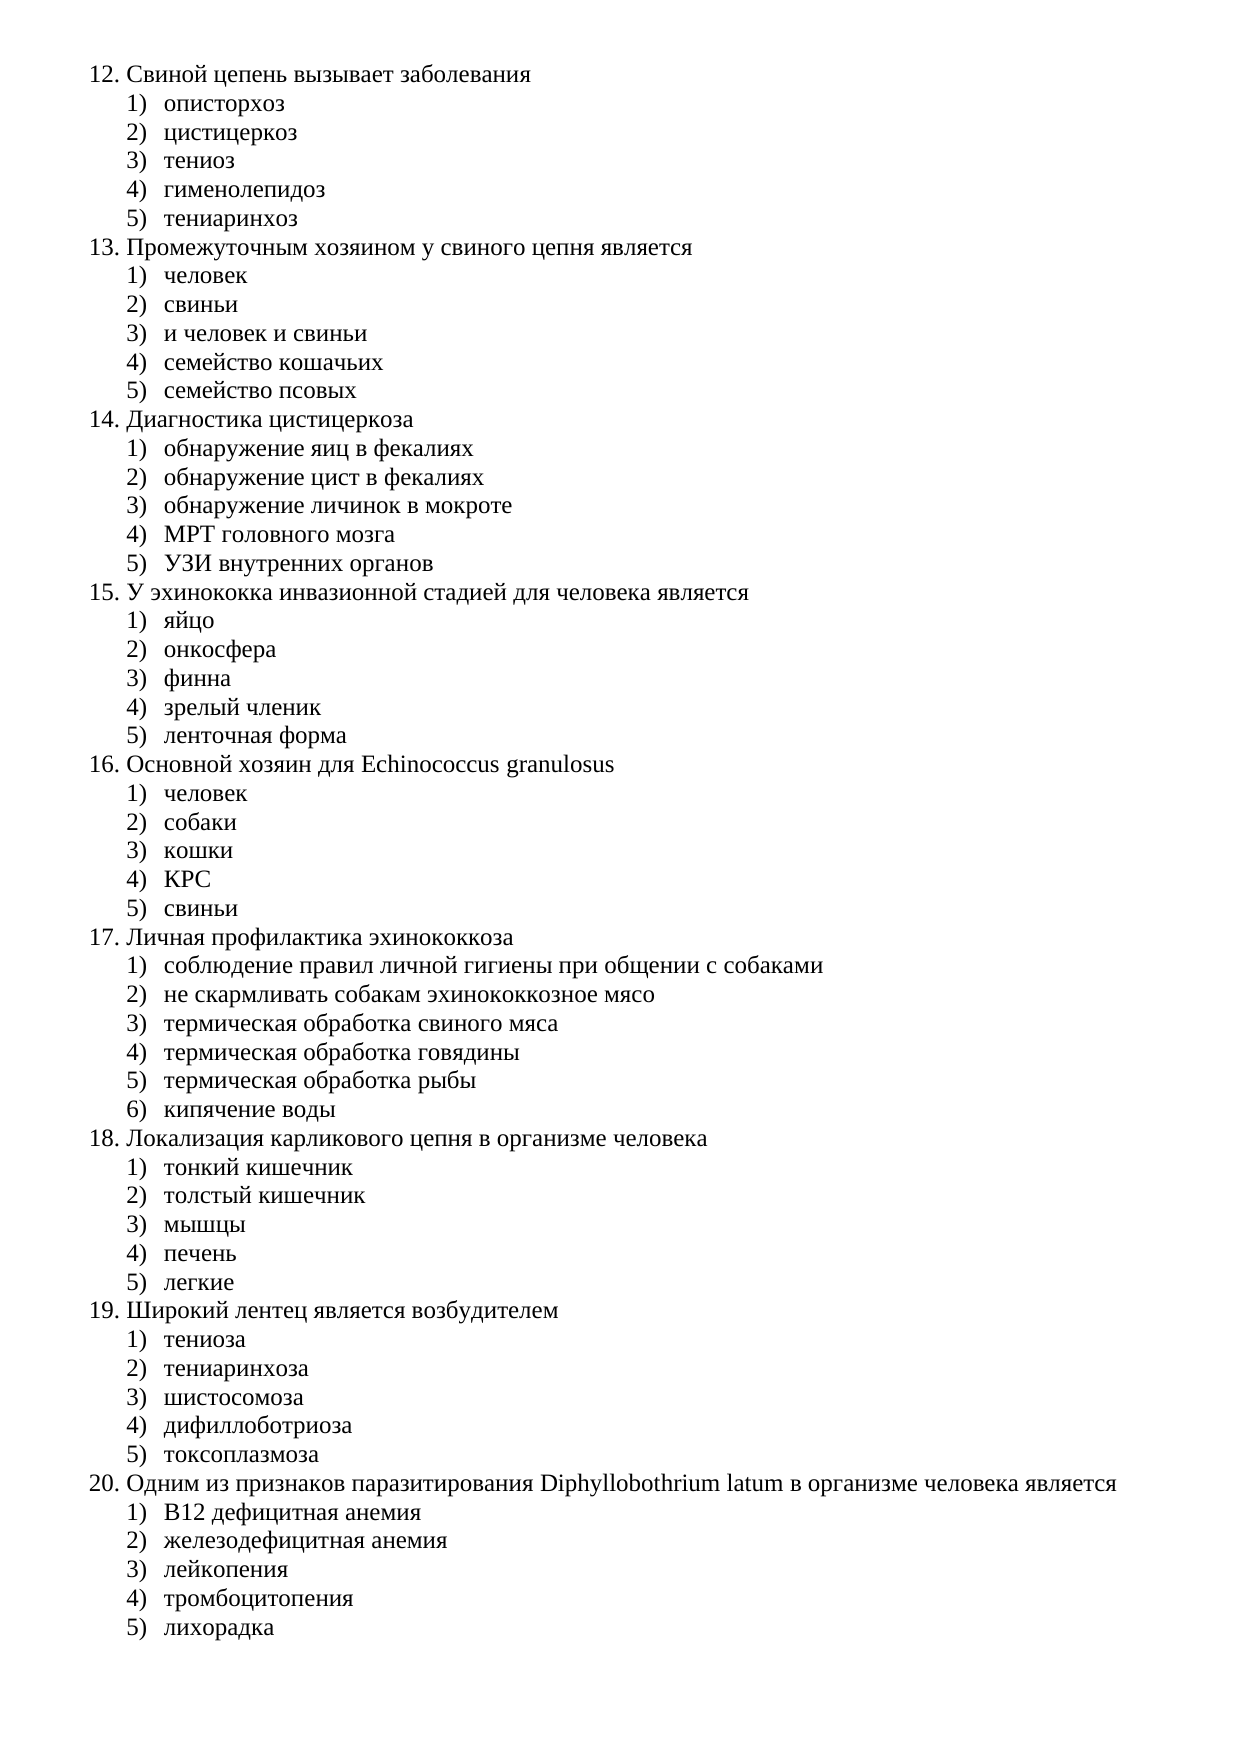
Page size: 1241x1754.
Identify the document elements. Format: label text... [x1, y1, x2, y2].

list семейство кошачьих [126, 347, 1152, 375]
list КРС [126, 864, 1152, 893]
text 13. Промежуточным хозяином у свиного цепня является [89, 232, 1152, 260]
list печень [126, 1238, 1152, 1267]
list ленточная форма [126, 720, 1152, 749]
text 17. Личная профилактика эхинококкоза [89, 922, 1152, 950]
list свиньи [126, 289, 1152, 318]
text 12. Свиной цепень вызывает заболевания [89, 59, 1152, 88]
list обнаружение цист в фекалиях [126, 462, 1152, 490]
list термическая обработка говядины [126, 1037, 1152, 1065]
list тонкий кишечник [126, 1152, 1152, 1180]
list тениоза [126, 1324, 1152, 1353]
list онкосфера [126, 634, 1152, 663]
list семейство псовых [126, 375, 1152, 404]
list МРТ головного мозга [126, 519, 1152, 548]
list токсоплазмоза [126, 1439, 1152, 1468]
list собаки [126, 807, 1152, 835]
list лихорадка [126, 1612, 1152, 1640]
list В12 дефицитная анемия [126, 1497, 1152, 1525]
list легкие [126, 1267, 1152, 1295]
list яйцо [126, 605, 1152, 634]
list цистицеркоз [126, 117, 1152, 145]
list соблюдение правил личной гигиены при общении с собаками [126, 950, 1152, 979]
list дифиллоботриоза [126, 1410, 1152, 1439]
list описторхоз [126, 88, 1152, 117]
list кипячение воды [126, 1094, 1152, 1123]
list человек [126, 778, 1152, 807]
list термическая обработка рыбы [126, 1065, 1152, 1094]
list шистосомоза [126, 1382, 1152, 1410]
text 20. Одним из признаков паразитирования Diphyllobothrium latum в организме человека является [89, 1468, 1152, 1497]
list гименолепидоз [126, 174, 1152, 203]
list кошки [126, 835, 1152, 864]
list мышцы [126, 1209, 1152, 1238]
text 19. Широкий лентец является возбудителем [89, 1295, 1152, 1324]
list УЗИ внутренних органов [126, 548, 1152, 577]
list зрелый членик [126, 692, 1152, 720]
text 18. Локализация карликового цепня в организме человека [89, 1123, 1152, 1152]
list и человек и свиньи [126, 318, 1152, 347]
list финна [126, 663, 1152, 692]
list обнаружение личинок в мокроте [126, 490, 1152, 519]
text 16. Основной хозяин для Echinococcus granulosus [89, 749, 1152, 778]
list свиньи [126, 893, 1152, 922]
list не скармливать собакам эхинококкозное мясо [126, 979, 1152, 1008]
list лейкопения [126, 1554, 1152, 1583]
text 15. У эхинококка инвазионной стадией для человека является [89, 577, 1152, 605]
list человек [126, 260, 1152, 289]
list тромбоцитопения [126, 1583, 1152, 1612]
list обнаружение яиц в фекалиях [126, 433, 1152, 462]
list толстый кишечник [126, 1180, 1152, 1209]
list железодефицитная анемия [126, 1525, 1152, 1554]
list тениоз [126, 145, 1152, 174]
list термическая обработка свиного мяса [126, 1008, 1152, 1037]
text 14. Диагностика цистицеркоза [89, 404, 1152, 433]
list тениаринхоз [126, 203, 1152, 232]
list тениаринхоза [126, 1353, 1152, 1382]
